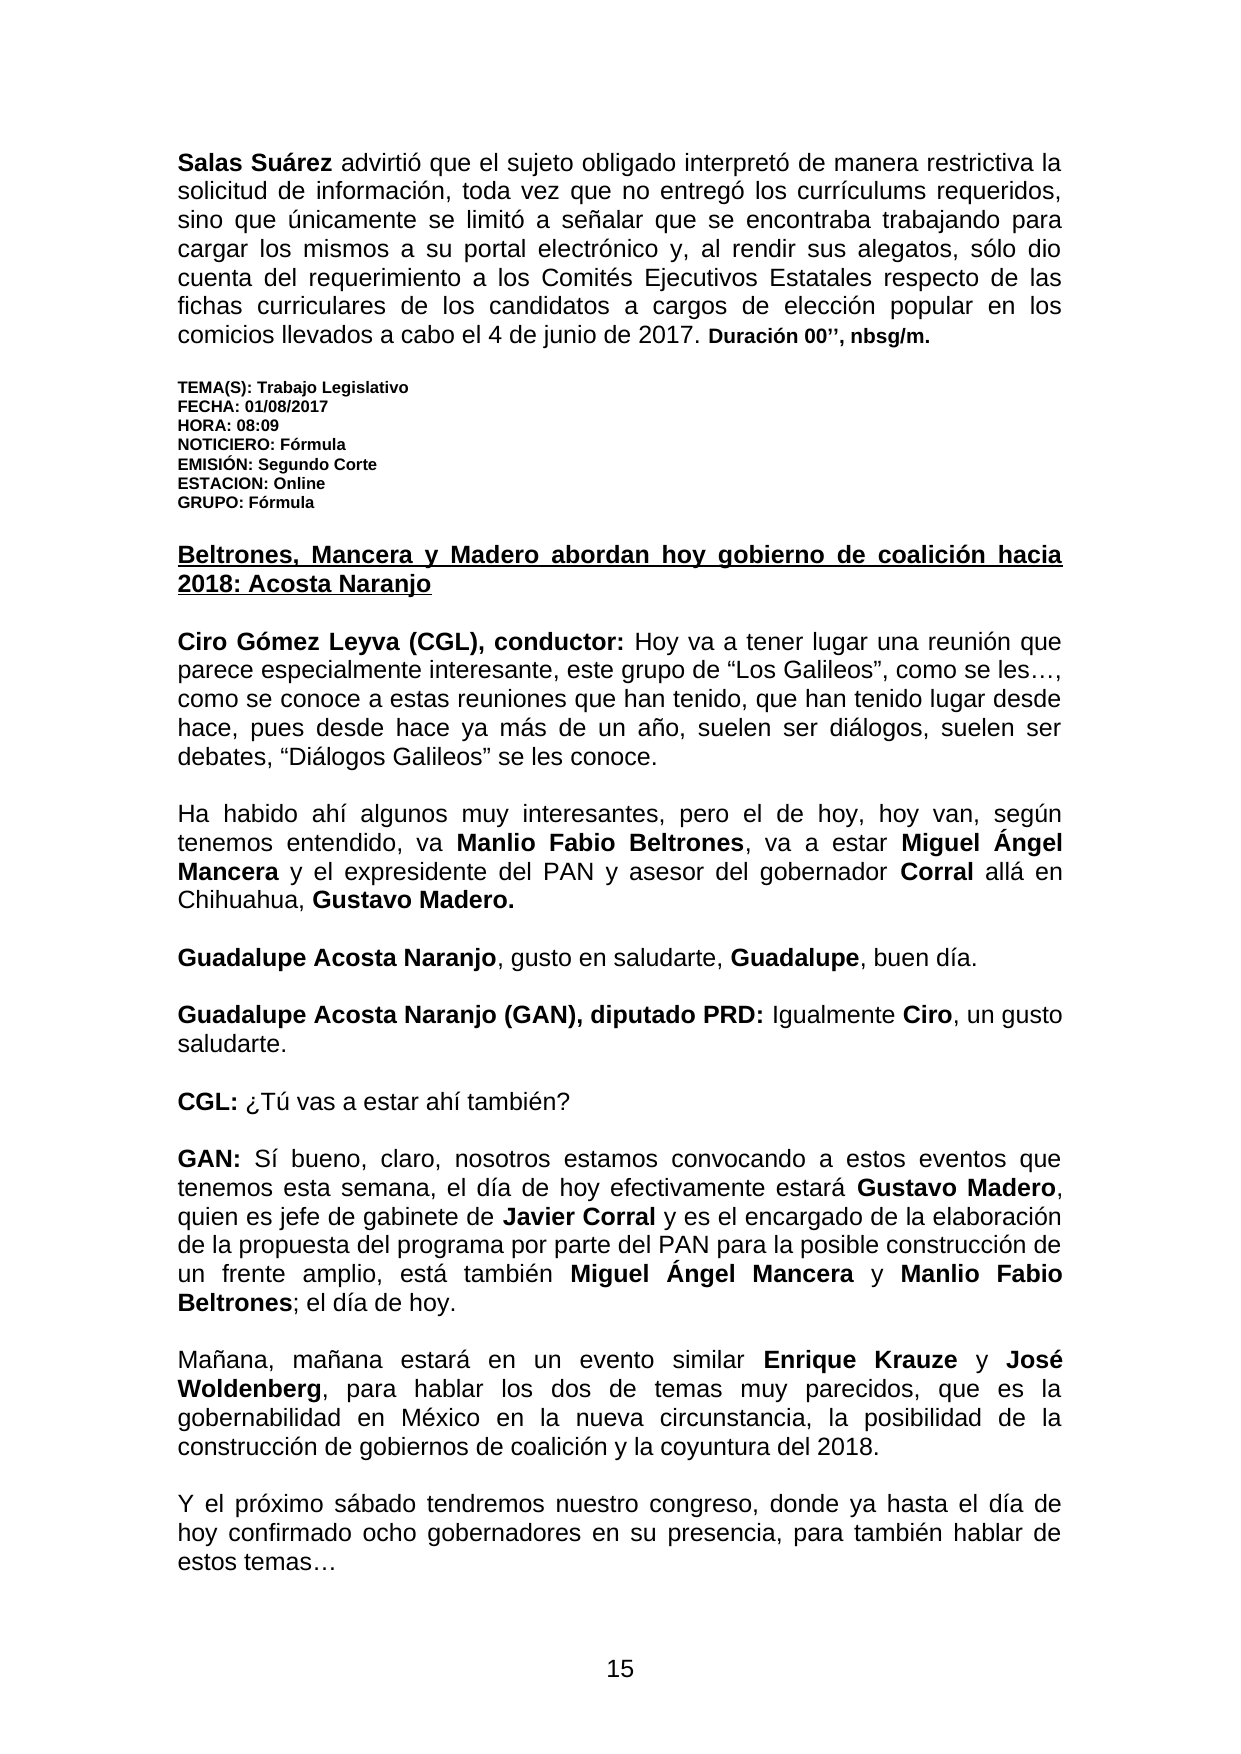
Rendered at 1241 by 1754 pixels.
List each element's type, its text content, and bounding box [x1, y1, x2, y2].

text Ciro Gómez Leyva (CGL), conductor: Hoy va a tener lugar una reunión que parece especialmente interesante, este grupo de “Los Galileos”, como se les…, como se conoce a estas reuniones que han tenido, que han tenido lugar desde hace, pues desde hace ya más de un año, suelen ser diálogos, suelen ser debates, “Diálogos Galileos” se les conoce. [177, 627, 1063, 771]
text CGL: ¿Tú vas a estar ahí también? [177, 1087, 1063, 1116]
text Beltrones, Mancera y Madero abordan hoy gobierno de coalición hacia 2018: Acosta Naranjo [177, 541, 1063, 565]
text HORA: 08:09 [177, 416, 1063, 435]
text Mañana, mañana estará en un evento similar Enrique Krauze y José Woldenberg, para hablar los dos de temas muy parecidos, que es la gobernabilidad en México en la nueva circunstancia, la posibilidad de la construcción de gobiernos de coalición y la coyuntura del 2018. [177, 1346, 1063, 1461]
text GAN: Sí bueno, claro, nosotros estamos convocando a estos eventos que tenemos esta semana, el día de hoy efectivamente estará Gustavo Madero, quien es jefe de gabinete de Javier Corral y es el encargado de la elaboración de la propuesta del programa por parte del PAN para la posible construcción de un frente amplio, está también Miguel Ángel Mancera y Manlio Fabio Beltrones; el día de hoy. [177, 1144, 1063, 1317]
text TEMA(S): Trabajo Legislativo [177, 378, 1063, 397]
text FECHA: 01/08/2017 [177, 397, 1063, 416]
text Salas Suárez advirtió que el sujeto obligado interpretó de manera restrictiva la solicitud de información, toda vez que no entregó los currículums requeridos, sino que únicamente se limitó a señalar que se encontraba trabajando para cargar los mismos a su portal electrónico y, al rendir sus alegatos, sólo dio cuenta del requerimiento a los Comités Ejecutivos Estatales respecto de las fichas curriculares de los candidatos a cargos de elección popular en los comicios llevados a cabo el 4 de junio de 2017. Duración 00’’, nbsg/m. [177, 148, 1063, 349]
text ESTACION: Online [177, 473, 1063, 493]
text NOTICIERO: Fórmula [177, 435, 1063, 454]
text Y el próximo sábado tendremos nuestro congreso, donde ya hasta el día de hoy confirmado ocho gobernadores en su presencia, para también hablar de estos temas… [177, 1489, 1063, 1576]
text Beltrones, Mancera y Madero abordan hoy gobierno de coalición hacia 2018: Acosta Naranjo [177, 566, 1063, 598]
text EMISIÓN: Segundo Corte [177, 454, 1063, 473]
text Guadalupe Acosta Naranjo (GAN), diputado PRD: Igualmente Ciro, un gusto saludarte. [177, 1001, 1063, 1058]
text GRUPO: Fórmula [177, 493, 1063, 512]
text Guadalupe Acosta Naranjo, gusto en saludarte, Guadalupe, buen día. [177, 943, 1063, 972]
text Ha habido ahí algunos muy interesantes, pero el de hoy, hoy van, según tenemos entendido, va Manlio Fabio Beltrones, va a estar Miguel Ángel Mancera y el expresidente del PAN y asesor del gobernador Corral allá en Chihuahua, Gustavo Madero. [177, 799, 1063, 914]
